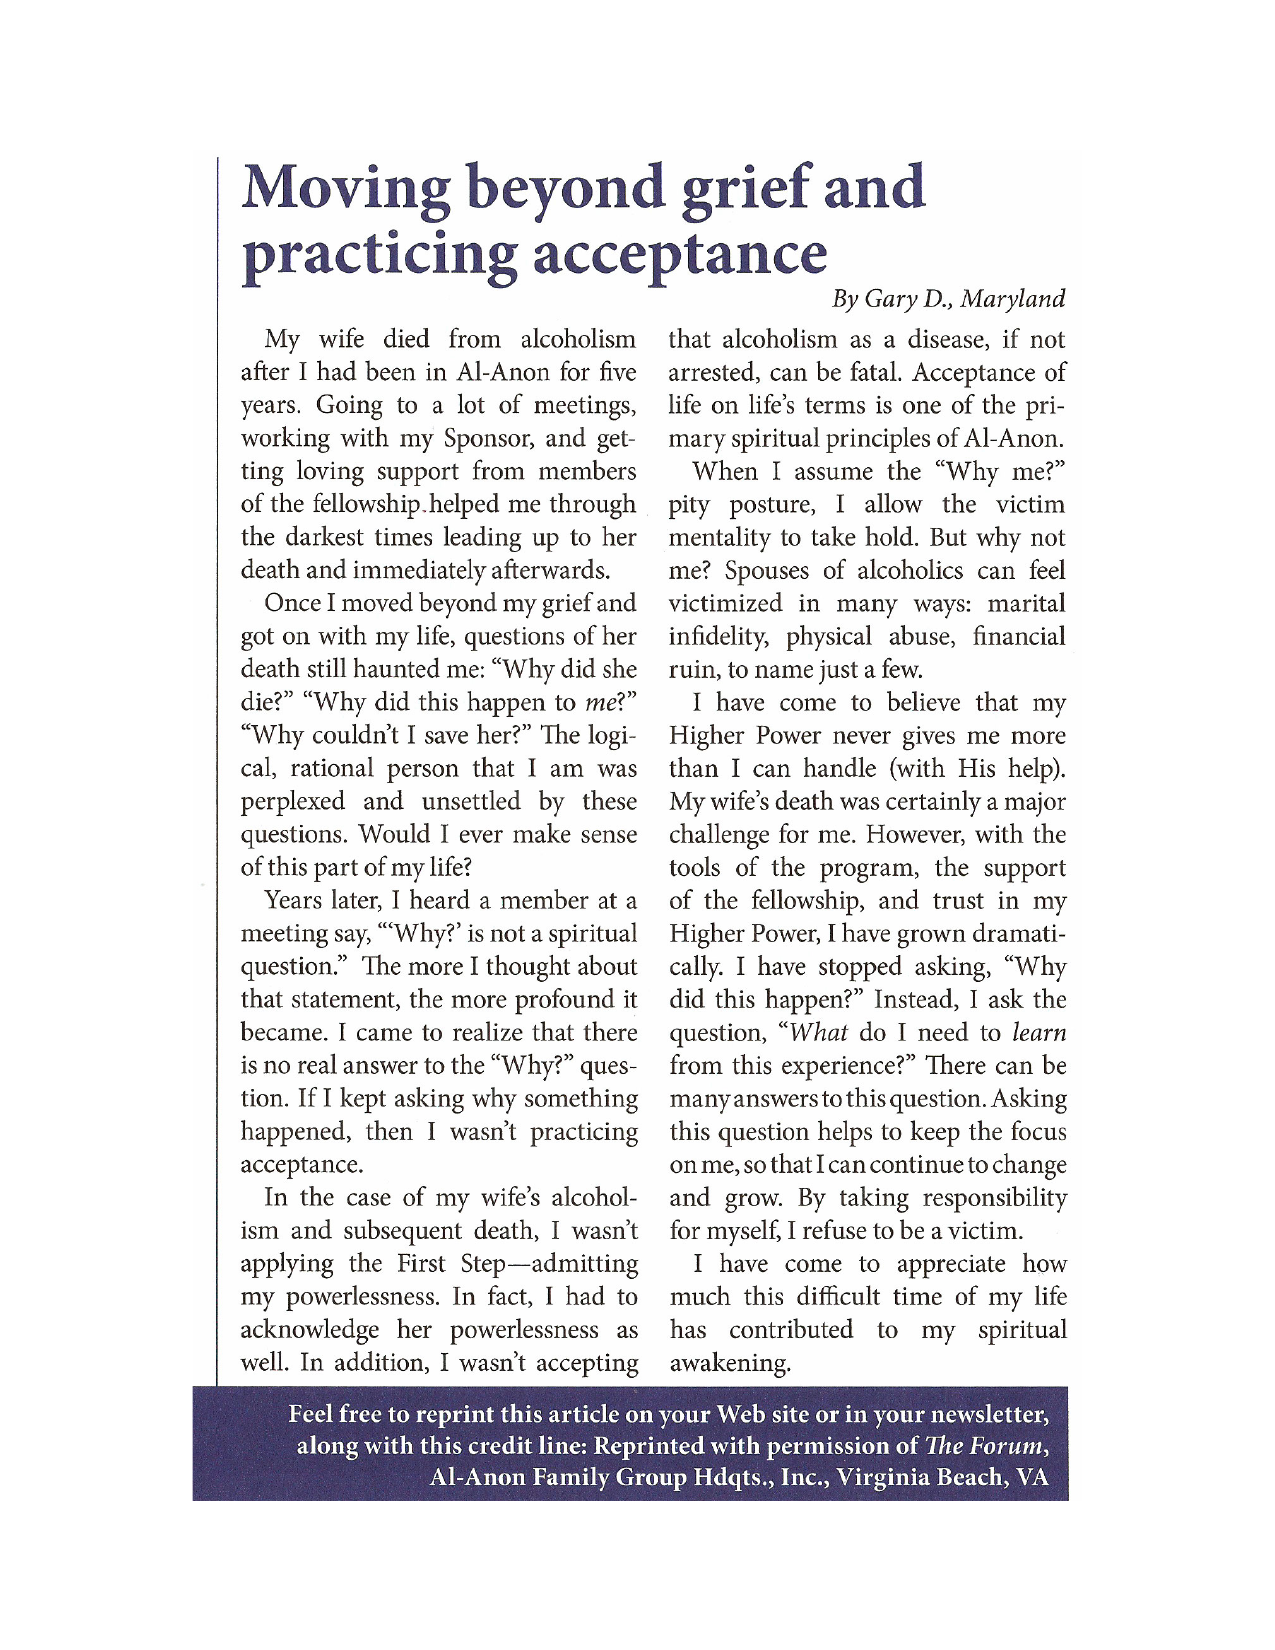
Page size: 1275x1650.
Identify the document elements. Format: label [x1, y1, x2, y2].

picture [192, 150, 1083, 1501]
